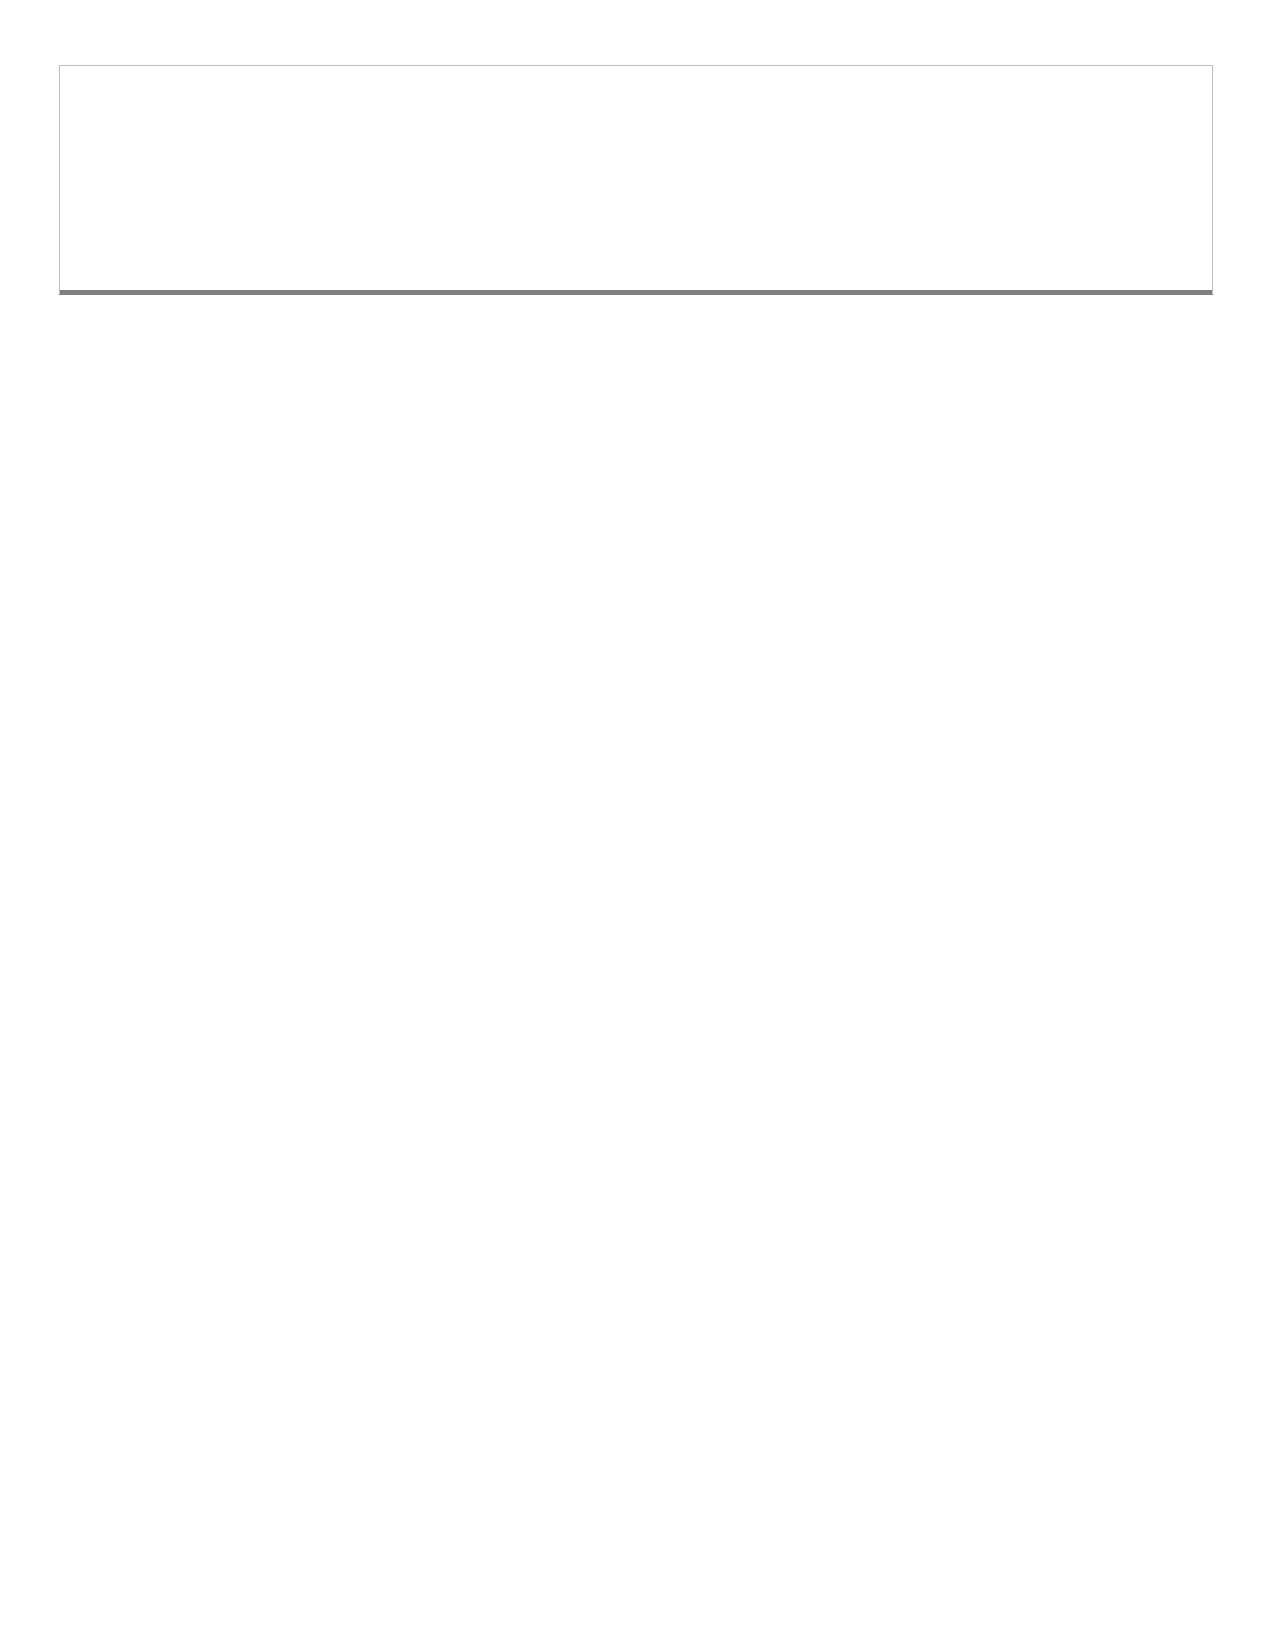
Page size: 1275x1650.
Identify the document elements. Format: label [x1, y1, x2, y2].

table_cell [60, 66, 1212, 290]
